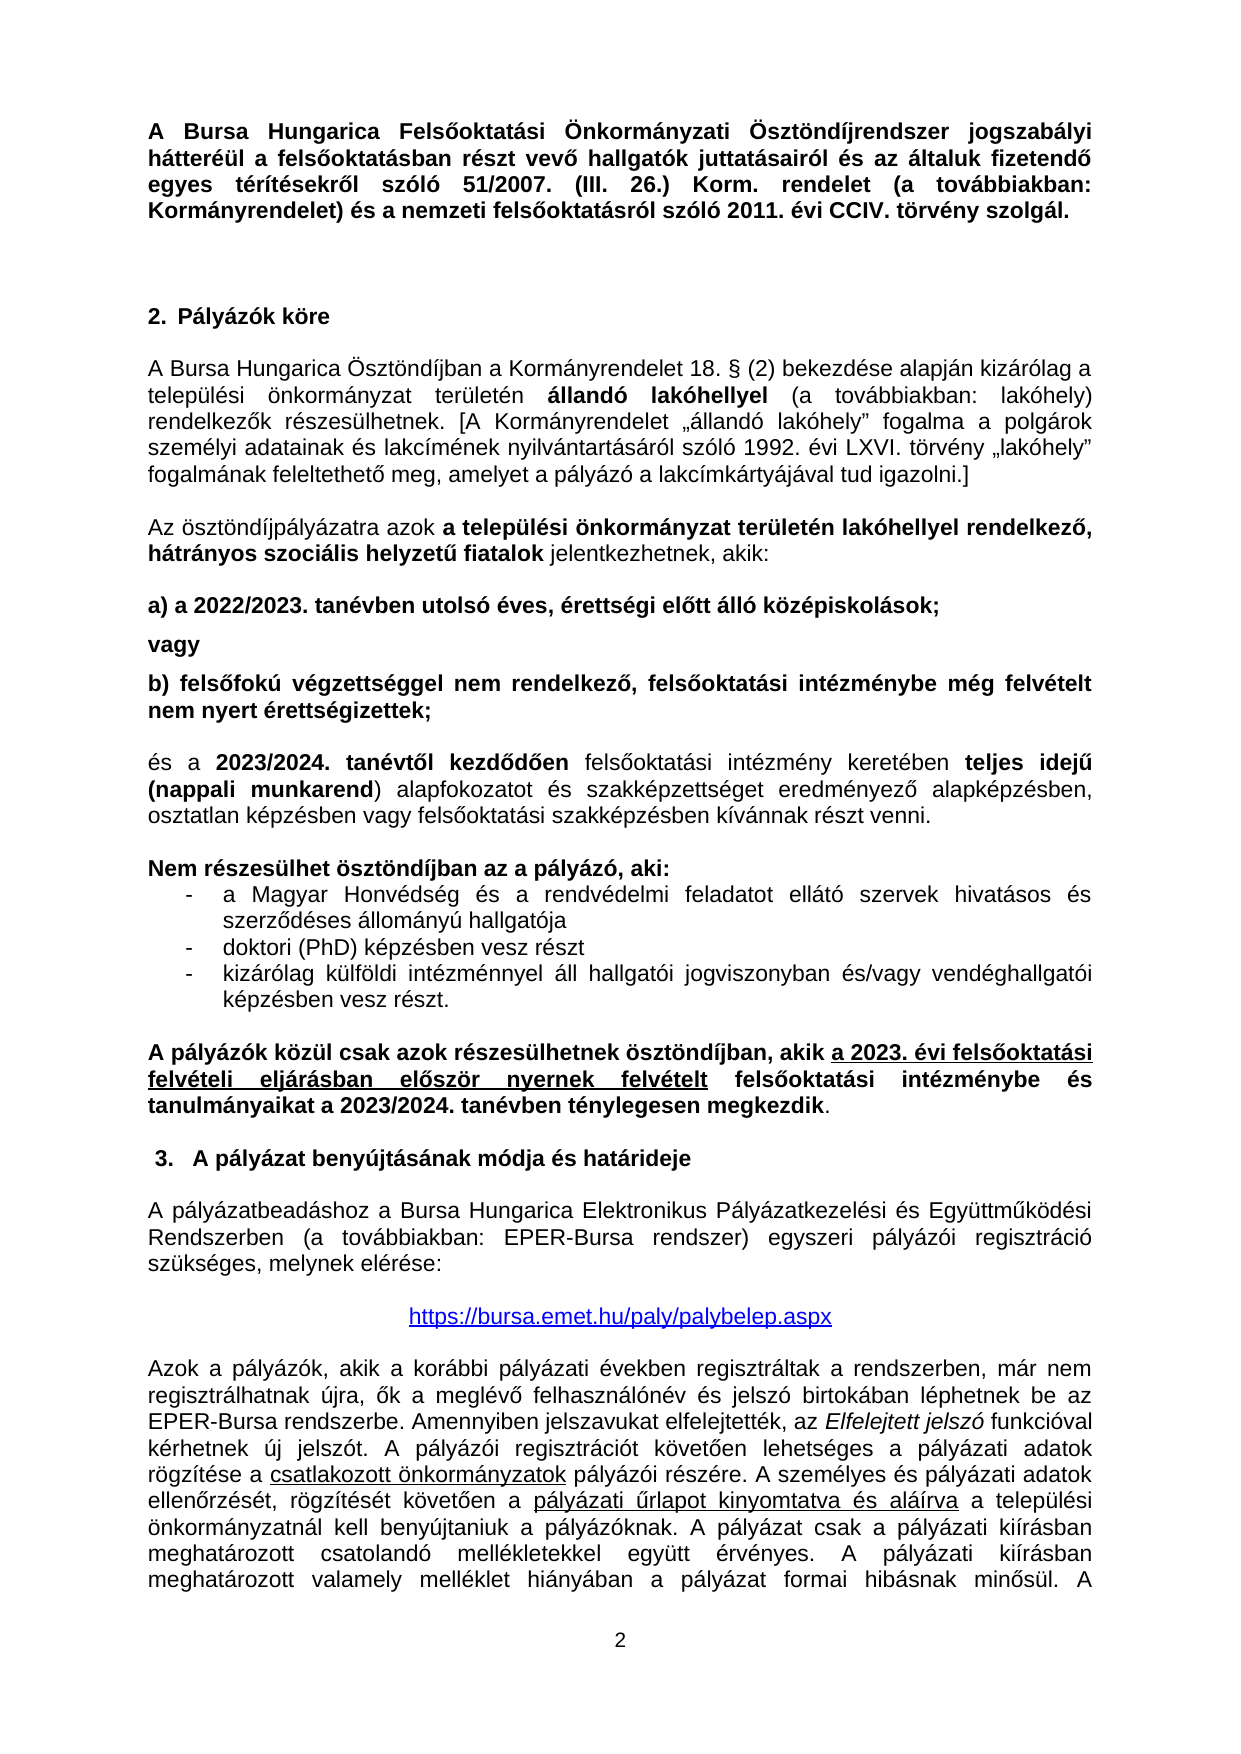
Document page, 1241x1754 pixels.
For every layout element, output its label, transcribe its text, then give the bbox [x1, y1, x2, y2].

text A Bursa Hungarica Felsőoktatási Önkormányzati Ösztöndíjrendszer jogszabályi hátteréül a felsőoktatásban részt vevő hallgatók juttatásairól és az általuk fizetendő egyes térítésekről szóló 51/2007. (III. 26.) Korm. rendelet (a továbbiakban: Kormányrendelet) és a nemzeti felsőoktatásról szóló 2011. évi CCIV. törvény szolgál. [148, 118, 1092, 223]
text Nem részesülhet ösztöndíjban az a pályázó, aki: [148, 855, 1092, 881]
list doktori (PhD) képzésben vesz részt [185, 934, 1092, 960]
text vagy [148, 631, 1092, 658]
text A pályázatbeadáshoz a Bursa Hungarica Elektronikus Pályázatkezelési és Együttműködési Rendszerben (a továbbiakban: EPER-Bursa rendszer) egyszeri pályázói regisztráció szükséges, melynek elérése: [148, 1197, 1092, 1276]
list a Magyar Honvédség és a rendvédelmi feladatot ellátó szervek hivatásos és szerződéses állományú hallgatója [185, 881, 1092, 934]
text A Bursa Hungarica Ösztöndíjban a Kormányrendelet 18. § (2) bekezdése alapján kizárólag a települési önkormányzat területén állandó lakóhellyel (a továbbiakban: lakóhely) rendelkezők részesülhetnek. [A Kormányrendelet „állandó lakóhely” fogalma a polgárok személyi adatainak és lakcímének nyilvántartásáról szóló 1992. évi LXVI. törvény „lakóhely” fogalmának feleltethető meg, amelyet a pályázó a lakcímkártyájával tud igazolni.] [148, 355, 1092, 487]
text A pályázók közül csak azok részesülhetnek ösztöndíjban, akik a 2023. évi felsőoktatási felvételi eljárásban először nyernek felvételt felsőoktatási intézménybe és tanulmányaikat a 2023/2024. tanévben ténylegesen megkezdik. [148, 1039, 1092, 1118]
text Az ösztöndíjpályázatra azok a települési önkormányzat területén lakóhellyel rendelkező, hátrányos szociális helyzetű fiatalok jelentkezhetnek, akik: [148, 513, 1092, 566]
text a) a 2022/2023. tanévben utolsó éves, érettségi előtt álló középiskolások; [148, 592, 1092, 619]
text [148, 1355, 1092, 1593]
text b) felsőfokú végzettséggel nem rendelkező, felsőoktatási intézménybe még felvételt nem nyert érettségizettek; [148, 670, 1092, 723]
list A pályázat benyújtásának módja és határideje [154, 1144, 1092, 1171]
list kizárólag külföldi intézménnyel áll hallgatói jogviszonyban és/vagy vendéghallgatói képzésben vesz részt. [185, 960, 1092, 1013]
text és a 2023/2024. tanévtől kezdődően felsőoktatási intézmény keretében teljes idejű (nappali munkarend) alapfokozatot és szakképzettséget eredményező alapképzésben, osztatlan képzésben vagy felsőoktatási szakképzésben kívánnak részt venni. [148, 749, 1092, 828]
list Pályázók köre [148, 303, 1092, 329]
text https://bursa.emet.hu/paly/palybelep.aspx [148, 1303, 1092, 1329]
